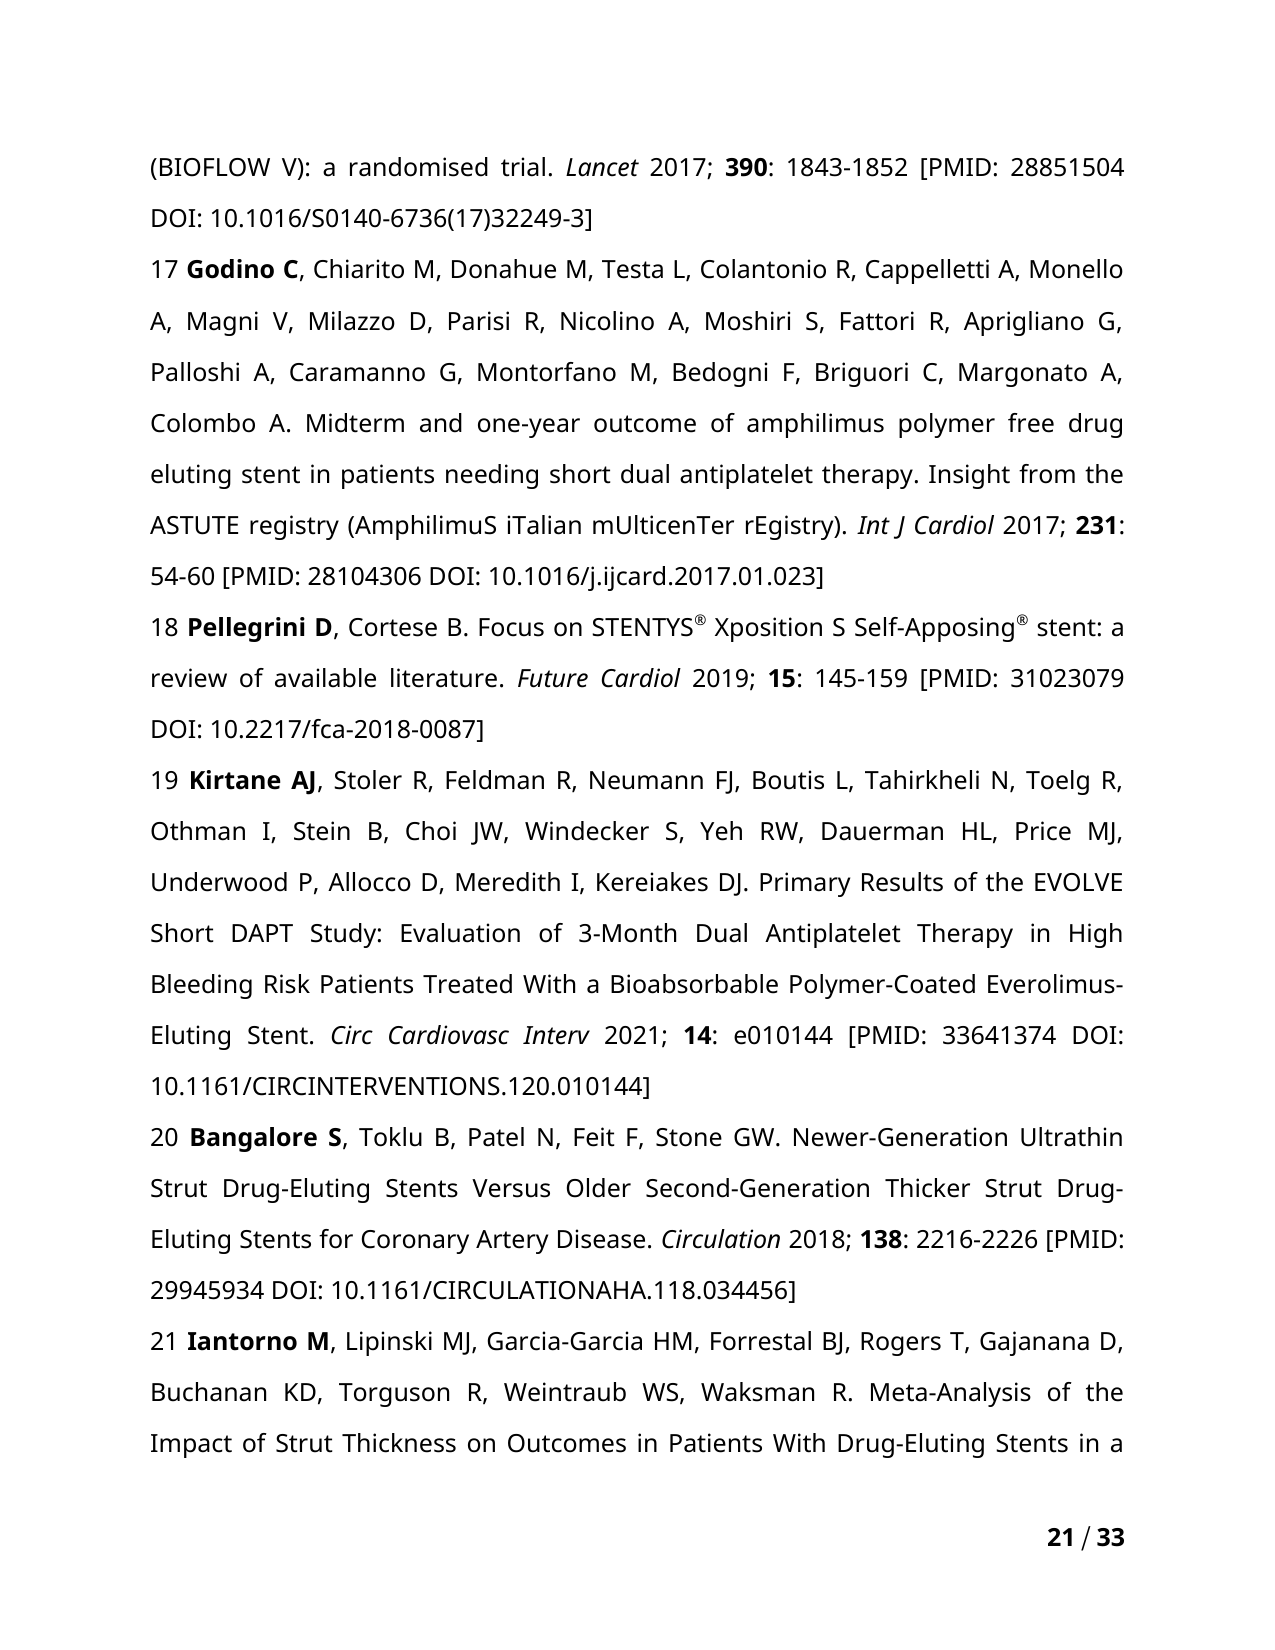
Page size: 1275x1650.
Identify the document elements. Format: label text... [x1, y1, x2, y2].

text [150, 150, 1125, 235]
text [150, 1324, 1125, 1460]
text 17 Godino C, Chiarito M, Donahue M, Testa L, Colantonio R, Cappelletti A, Monello A, Magni V, Milazzo D, Parisi R, Nicolino A, Moshiri S, Fattori R, Aprigliano G, Palloshi A, Caramanno G, Montorfano M, Bedogni F, Briguori C, Margonato A, Colombo A. Midterm and one-year outcome of amphilimus polymer free drug eluting stent in patients needing short dual antiplatelet therapy. Insight from the ASTUTE registry (AmphilimuS iTalian mUlticenTer rEgistry). Int J Cardiol 2017; 231: 54-60 [PMID: 28104306 DOI: 10.1016/j.ijcard.2017.01.023] [150, 252, 1125, 592]
text 20 Bangalore S, Toklu B, Patel N, Feit F, Stone GW. Newer-Generation Ultrathin Strut Drug-Eluting Stents Versus Older Second-Generation Thicker Strut Drug-Eluting Stents for Coronary Artery Disease. Circulation 2018; 138: 2216-2226 [PMID: 29945934 DOI: 10.1161/CIRCULATIONAHA.118.034456] [150, 1120, 1125, 1307]
text 19 Kirtane AJ, Stoler R, Feldman R, Neumann FJ, Boutis L, Tahirkheli N, Toelg R, Othman I, Stein B, Choi JW, Windecker S, Yeh RW, Dauerman HL, Price MJ, Underwood P, Allocco D, Meredith I, Kereiakes DJ. Primary Results of the EVOLVE Short DAPT Study: Evaluation of 3-Month Dual Antiplatelet Therapy in High Bleeding Risk Patients Treated With a Bioabsorbable Polymer-Coated Everolimus-Eluting Stent. Circ Cardiovasc Interv 2021; 14: e010144 [PMID: 33641374 DOI: 10.1161/CIRCINTERVENTIONS.120.010144] [150, 762, 1125, 1103]
text 18 Pellegrini D, Cortese B. Focus on STENTYS® Xposition S Self-Apposing® stent: a review of available literature. Future Cardiol 2019; 15: 145-159 [PMID: 31023079 DOI: 10.2217/fca-2018-0087] [150, 609, 1125, 746]
